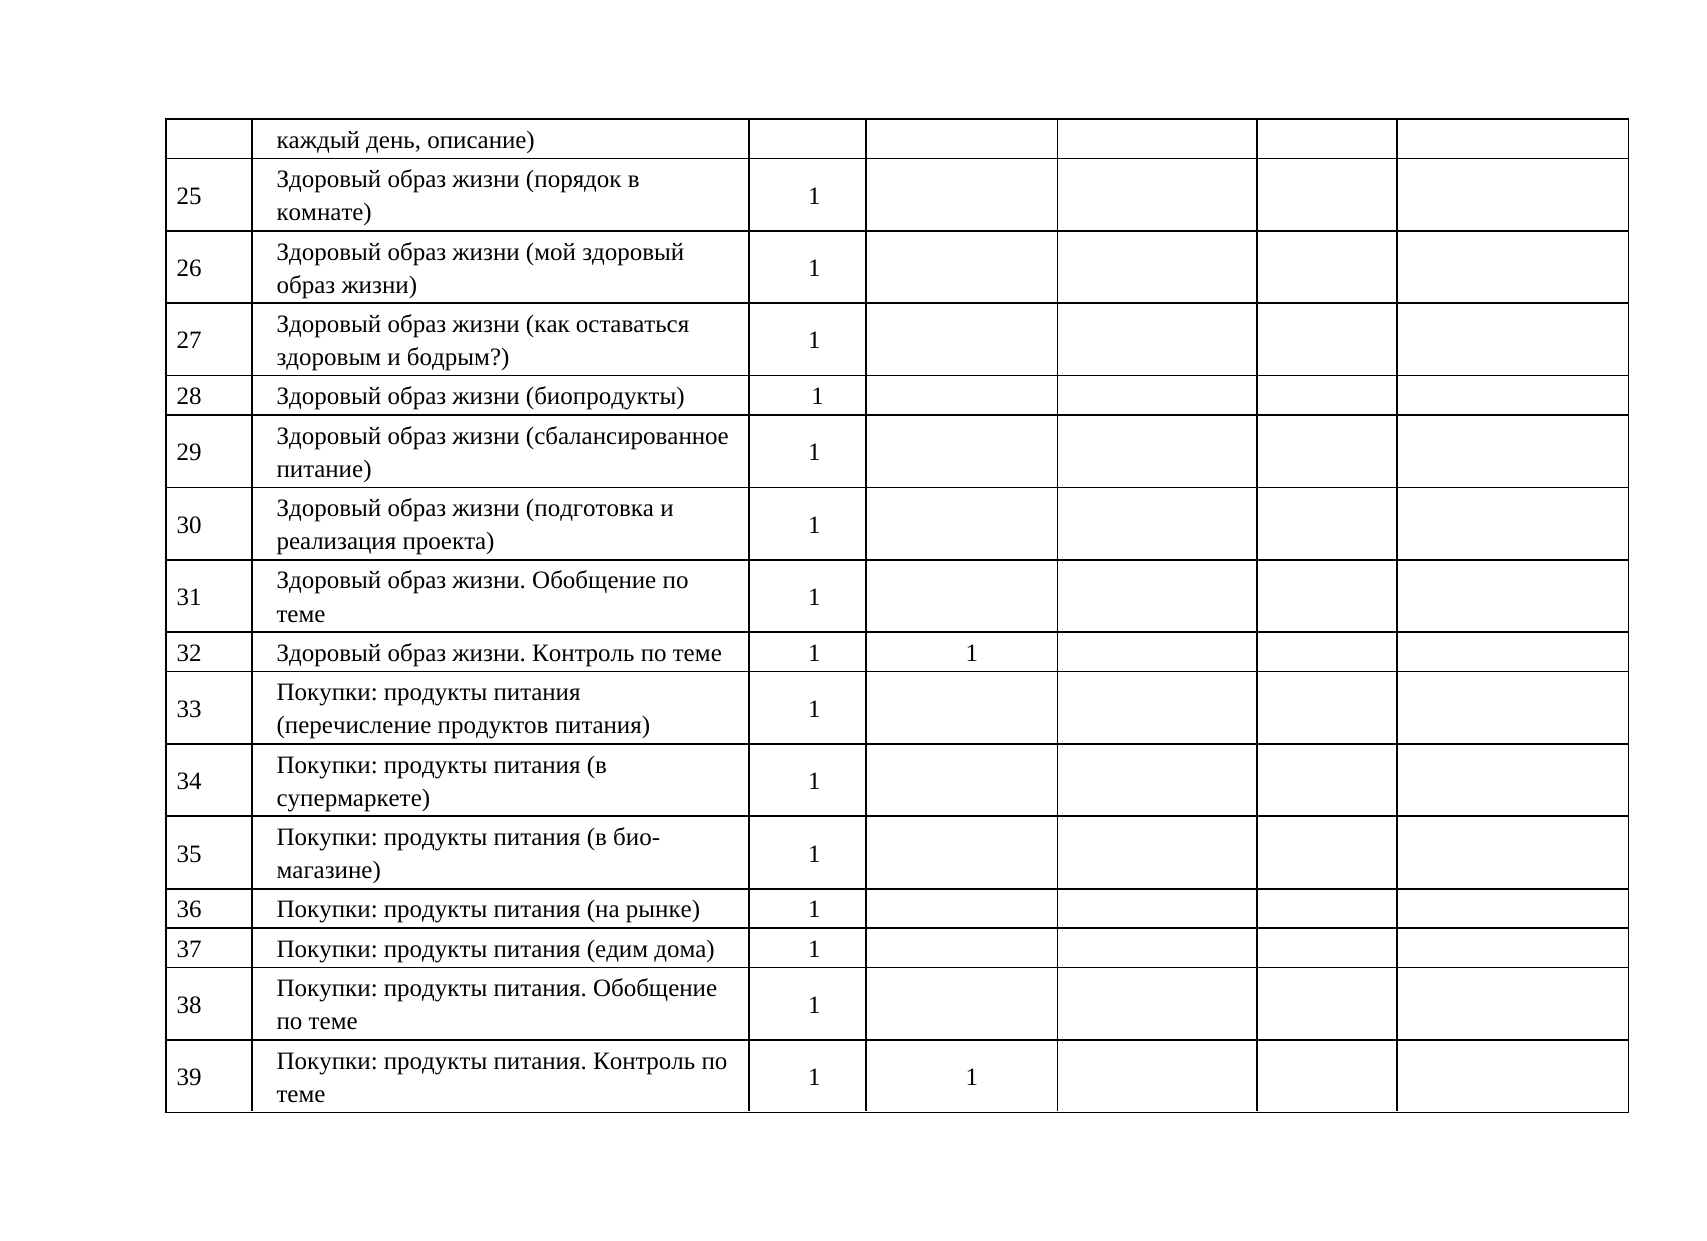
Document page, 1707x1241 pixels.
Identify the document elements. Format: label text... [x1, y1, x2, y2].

table_cell 38 [167, 968, 251, 1039]
table_cell 1 [750, 488, 865, 559]
table_cell Здоровый образ жизни (биопродукты) [253, 376, 748, 414]
table_cell 1 [750, 376, 865, 414]
table_cell 1 [750, 1041, 865, 1111]
table_cell [1258, 304, 1396, 375]
table_cell [1258, 929, 1396, 967]
table_cell [1058, 672, 1256, 743]
table_cell [1058, 817, 1256, 888]
table_cell [1398, 817, 1628, 888]
table_cell [1058, 120, 1256, 157]
table_cell 1 [750, 890, 865, 927]
table_cell 36 [167, 890, 251, 927]
table_cell 29 [167, 416, 251, 486]
table_cell [1398, 232, 1628, 302]
table_cell [1258, 817, 1396, 888]
table_cell [1058, 745, 1256, 815]
table_cell [1058, 1041, 1256, 1111]
table_cell [1398, 968, 1628, 1039]
table_cell [867, 159, 1057, 230]
table_cell 1 [750, 968, 865, 1039]
table_cell [1258, 232, 1396, 302]
table_cell 34 [167, 745, 251, 815]
table_cell [867, 120, 1057, 157]
table_cell [1398, 120, 1628, 157]
table_cell [1058, 376, 1256, 414]
table_cell [1058, 159, 1256, 230]
table_cell 1 [750, 929, 865, 967]
table_cell [867, 376, 1057, 414]
table_cell Здоровый образ жизни (сбалансированное питание) [253, 416, 748, 486]
table_cell [1258, 416, 1396, 486]
table_cell Здоровый образ жизни. Контроль по теме [253, 633, 748, 671]
table_cell 31 [167, 561, 251, 631]
table_cell [1398, 890, 1628, 927]
table_cell 1 [750, 817, 865, 888]
table_cell [867, 488, 1057, 559]
table_cell 33 [167, 672, 251, 743]
table_cell [1398, 159, 1628, 230]
table_cell [867, 561, 1057, 631]
table_cell 1 [750, 633, 865, 671]
table_cell [1258, 633, 1396, 671]
table_cell [1258, 672, 1396, 743]
table_cell [1398, 376, 1628, 414]
table_cell 1 [750, 304, 865, 375]
table_cell 1 [750, 561, 865, 631]
table_cell [1258, 890, 1396, 927]
table_cell [867, 416, 1057, 486]
table_cell [1058, 561, 1256, 631]
table_cell [1398, 1041, 1628, 1111]
table_cell 1 [867, 1041, 1057, 1111]
table_cell [1398, 672, 1628, 743]
table_cell 32 [167, 633, 251, 671]
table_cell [253, 120, 748, 157]
table_cell [867, 672, 1057, 743]
table_cell [1058, 416, 1256, 486]
table_cell 1 [750, 232, 865, 302]
table_cell Здоровый образ жизни. Обобщение по теме [253, 561, 748, 631]
table_cell 35 [167, 817, 251, 888]
table_cell [1058, 232, 1256, 302]
table_cell [1258, 120, 1396, 157]
table_cell 27 [167, 304, 251, 375]
table_cell 28 [167, 376, 251, 414]
table_cell 1 [750, 416, 865, 486]
table_cell [1398, 561, 1628, 631]
table_cell 25 [167, 159, 251, 230]
table_cell Покупки: продукты питания. Контроль по теме [253, 1041, 748, 1111]
table_cell [1258, 488, 1396, 559]
table_cell Покупки: продукты питания (в супермаркете) [253, 745, 748, 815]
table_cell [867, 890, 1057, 927]
table_cell [1258, 561, 1396, 631]
table_cell 1 [750, 672, 865, 743]
table_cell [1398, 416, 1628, 486]
table_cell [867, 817, 1057, 888]
table_cell Покупки: продукты питания. Обобщение по теме [253, 968, 748, 1039]
table_cell [1058, 968, 1256, 1039]
table_cell [1058, 890, 1256, 927]
table_cell [867, 745, 1057, 815]
table_cell [1398, 745, 1628, 815]
table_cell 24 [167, 120, 251, 157]
table_cell [1398, 488, 1628, 559]
table_cell Покупки: продукты питания (на рынке) [253, 890, 748, 927]
table_cell [1258, 159, 1396, 230]
table_cell [1058, 929, 1256, 967]
table_cell [1398, 633, 1628, 671]
table_cell [1398, 304, 1628, 375]
table_cell [1058, 304, 1256, 375]
table_cell 26 [167, 232, 251, 302]
table_cell Покупки: продукты питания (перечисление продуктов питания) [253, 672, 748, 743]
table_cell Покупки: продукты питания (едим дома) [253, 929, 748, 967]
table_cell 37 [167, 929, 251, 967]
table_cell Здоровый образ жизни (подготовка и реализация проекта) [253, 488, 748, 559]
table_cell [867, 968, 1057, 1039]
table_cell Покупки: продукты питания (в био-магазине) [253, 817, 748, 888]
table_cell [1258, 376, 1396, 414]
table_cell 1 [750, 120, 865, 157]
table_cell 1 [750, 745, 865, 815]
table_cell 1 [750, 159, 865, 230]
table_cell [867, 232, 1057, 302]
table_cell Здоровый образ жизни (мой здоровый образ жизни) [253, 232, 748, 302]
table_cell 1 [867, 633, 1057, 671]
table_cell Здоровый образ жизни (как оставаться здоровым и бодрым?) [253, 304, 748, 375]
table_cell [1258, 968, 1396, 1039]
table_cell [867, 304, 1057, 375]
table_cell [1398, 929, 1628, 967]
table_cell [1058, 633, 1256, 671]
table_cell [1258, 1041, 1396, 1111]
table_cell [1058, 488, 1256, 559]
table_cell [867, 929, 1057, 967]
table_cell [1258, 745, 1396, 815]
table_cell 30 [167, 488, 251, 559]
table_cell 39 [167, 1041, 251, 1111]
table_cell Здоровый образ жизни (порядок в комнате) [253, 159, 748, 230]
